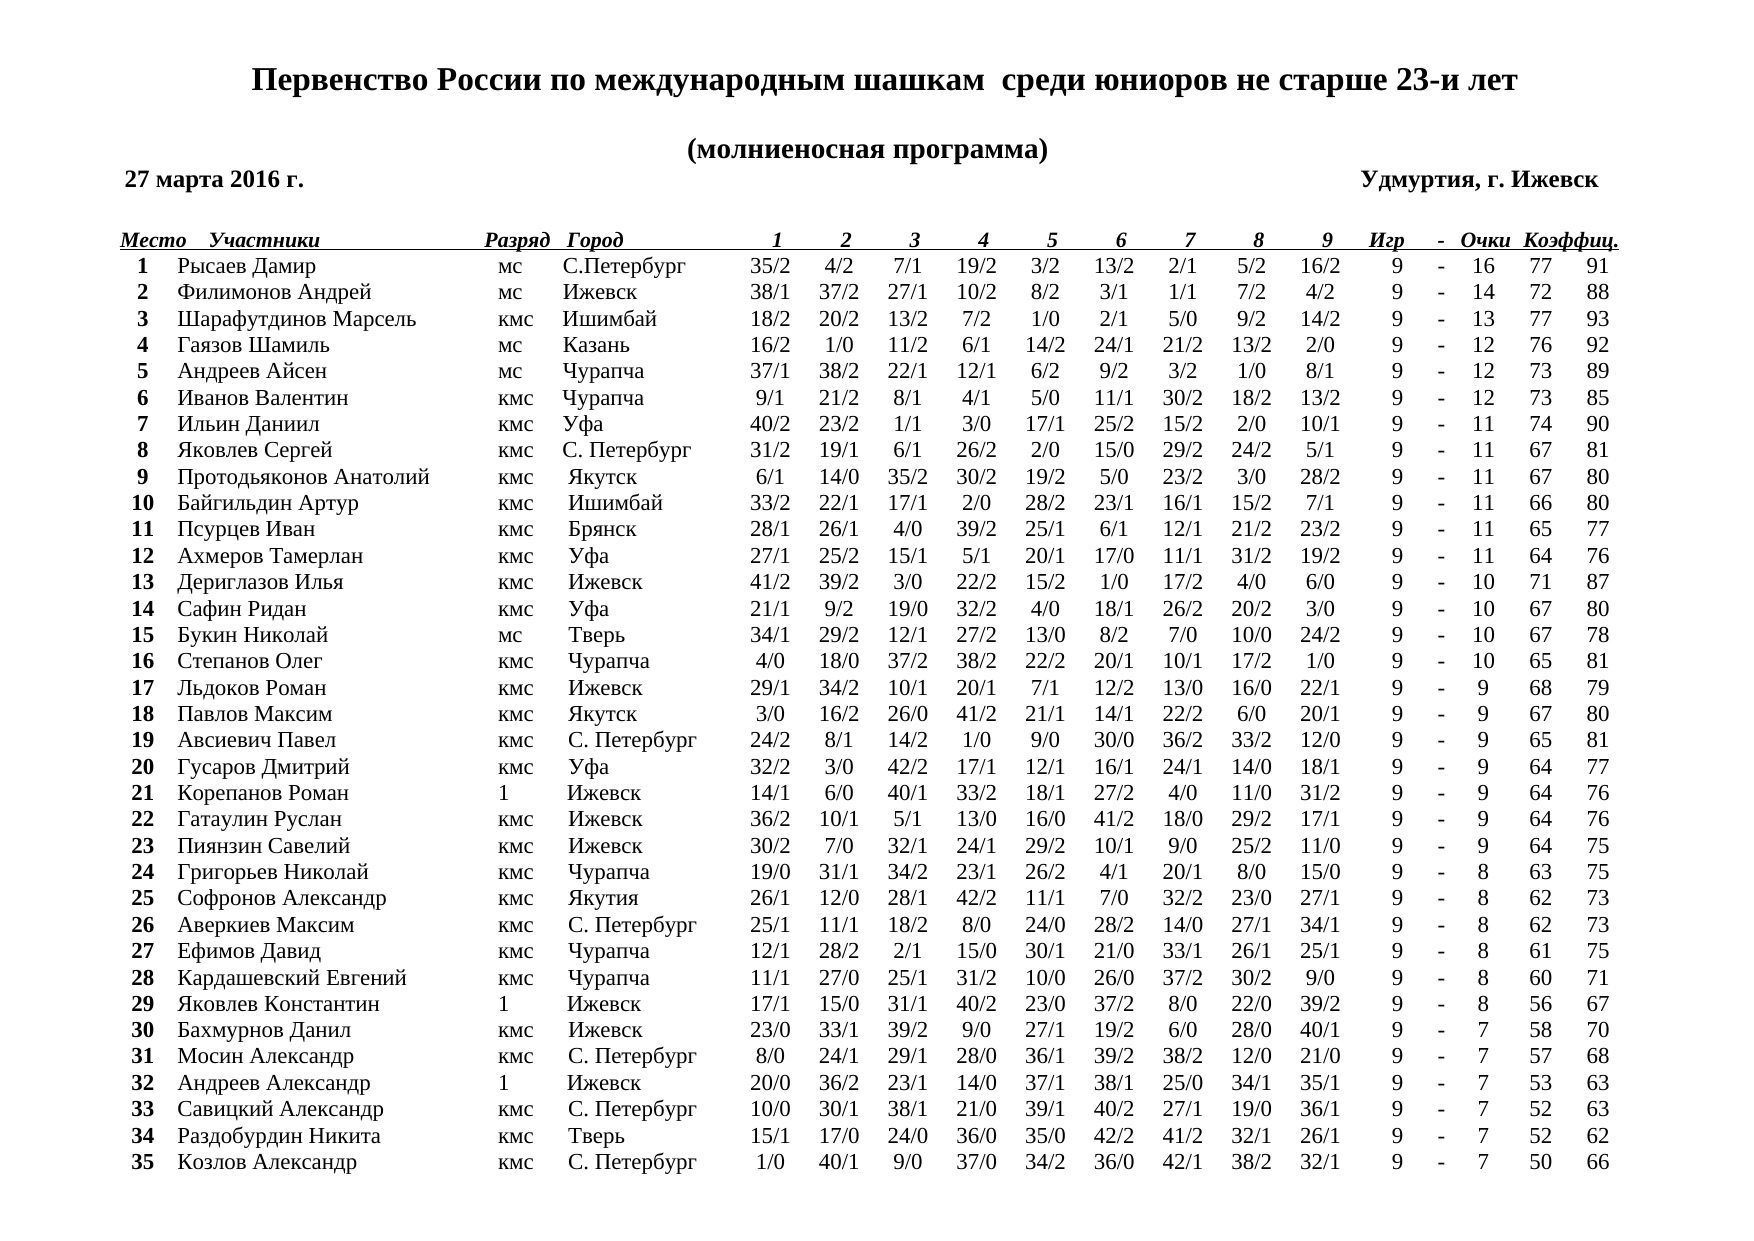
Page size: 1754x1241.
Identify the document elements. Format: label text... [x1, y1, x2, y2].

text 16 Степанов Олег кмс Чурапча 4/0 18/0 37/2 38/2 22/2 20/1 10/1 17/2 1/0 9 - 10 65 81 [118, 647, 1713, 674]
text 15 Букин Николай мс Тверь 34/1 29/2 12/1 27/2 13/0 8/2 7/0 10/0 24/2 9 - 10 67 78 [118, 621, 1713, 647]
text 4 Гаязов Шамиль мс Казань 16/2 1/0 11/2 6/1 14/2 24/1 21/2 13/2 2/0 9 - 12 76 92 [118, 331, 1713, 357]
text 27 Ефимов Давид кмс Чурапча 12/1 28/2 2/1 15/0 30/1 21/0 33/1 26/1 25/1 9 - 8 61 75 [118, 937, 1713, 963]
text 1 Рысаев Дамир мс С.Петербург 35/2 4/2 7/1 19/2 3/2 13/2 2/1 5/2 16/2 9 - 16 77 91 [118, 252, 1713, 278]
text 13 Дериглазов Илья кмс Ижевск 41/2 39/2 3/0 22/2 15/2 1/0 17/2 4/0 6/0 9 - 10 71 87 [118, 568, 1713, 594]
text 23 Пиянзин Савелий кмс Ижевск 30/2 7/0 32/1 24/1 29/2 10/1 9/0 25/2 11/0 9 - 9 64 75 [118, 832, 1713, 858]
text Первенство России по международным шашкам среди юниоров не старше 23-и лет [118, 59, 1713, 97]
text 35 Козлов Александр кмс С. Петербург 1/0 40/1 9/0 37/0 34/2 36/0 42/1 38/2 32/1 9 - 7 50 66 [118, 1148, 1713, 1174]
text 8 Яковлев Сергей кмс С. Петербург 31/2 19/1 6/1 26/2 2/0 15/0 29/2 24/2 5/1 9 - 11 67 81 [118, 436, 1713, 463]
text 17 Льдоков Роман кмс Ижевск 29/1 34/2 10/1 20/1 7/1 12/2 13/0 16/0 22/1 9 - 9 68 79 [118, 674, 1713, 700]
text Место Участники Разряд Город 1 2 3 4 5 6 7 8 9 Игр - Очки Коэффиц. [118, 227, 1713, 252]
text 3 Шарафутдинов Марсель кмс Ишимбай 18/2 20/2 13/2 7/2 1/0 2/1 5/0 9/2 14/2 9 - 13 77 93 [118, 305, 1713, 331]
text 12 Ахмеров Тамерлан кмс Уфа 27/1 25/2 15/1 5/1 20/1 17/0 11/1 31/2 19/2 9 - 11 64 76 [118, 542, 1713, 568]
text 33 Савицкий Александр кмс С. Петербург 10/0 30/1 38/1 21/0 39/1 40/2 27/1 19/0 36/1 9 - 7 52 63 [118, 1095, 1713, 1122]
text 34 Раздобурдин Никита кмс Тверь 15/1 17/0 24/0 36/0 35/0 42/2 41/2 32/1 26/1 9 - 7 52 62 [118, 1122, 1713, 1148]
text 24 Григорьев Николай кмс Чурапча 19/0 31/1 34/2 23/1 26/2 4/1 20/1 8/0 15/0 9 - 8 63 75 [118, 858, 1713, 884]
text 30 Бахмурнов Данил кмс Ижевск 23/0 33/1 39/2 9/0 27/1 19/2 6/0 28/0 40/1 9 - 7 58 70 [118, 1016, 1713, 1043]
text 22 Гатаулин Руслан кмс Ижевск 36/2 10/1 5/1 13/0 16/0 41/2 18/0 29/2 17/1 9 - 9 64 76 [118, 805, 1713, 832]
text 9 Протодьяконов Анатолий кмс Якутск 6/1 14/0 35/2 30/2 19/2 5/0 23/2 3/0 28/2 9 - 11 67 80 [118, 463, 1713, 489]
text (молниеносная программа) [118, 131, 1713, 164]
text 2 Филимонов Андрей мс Ижевск 38/1 37/2 27/1 10/2 8/2 3/1 1/1 7/2 4/2 9 - 14 72 88 [118, 278, 1713, 305]
text 10 Байгильдин Артур кмс Ишимбай 33/2 22/1 17/1 2/0 28/2 23/1 16/1 15/2 7/1 9 - 11 66 80 [118, 489, 1713, 516]
text 28 Кардашевский Евгений кмс Чурапча 11/1 27/0 25/1 31/2 10/0 26/0 37/2 30/2 9/0 9 - 8 60 71 [118, 963, 1713, 990]
text 18 Павлов Максим кмс Якутск 3/0 16/2 26/0 41/2 21/1 14/1 22/2 6/0 20/1 9 - 9 67 80 [118, 700, 1713, 726]
text 11 Псурцев Иван кмс Брянск 28/1 26/1 4/0 39/2 25/1 6/1 12/1 21/2 23/2 9 - 11 65 77 [118, 516, 1713, 542]
text 31 Мосин Александр кмс С. Петербург 8/0 24/1 29/1 28/0 36/1 39/2 38/2 12/0 21/0 9 - 7 57 68 [118, 1043, 1713, 1069]
text 32 Андреев Александр 1 Ижевск 20/0 36/2 23/1 14/0 37/1 38/1 25/0 34/1 35/1 9 - 7 53 63 [118, 1069, 1713, 1095]
text 26 Аверкиев Максим кмс С. Петербург 25/1 11/1 18/2 8/0 24/0 28/2 14/0 27/1 34/1 9 - 8 62 73 [118, 911, 1713, 937]
text 19 Авсиевич Павел кмс С. Петербург 24/2 8/1 14/2 1/0 9/0 30/0 36/2 33/2 12/0 9 - 9 65 81 [118, 726, 1713, 753]
text 14 Сафин Ридан кмс Уфа 21/1 9/2 19/0 32/2 4/0 18/1 26/2 20/2 3/0 9 - 10 67 80 [118, 594, 1713, 621]
text 7 Ильин Даниил кмс Уфа 40/2 23/2 1/1 3/0 17/1 25/2 15/2 2/0 10/1 9 - 11 74 90 [118, 410, 1713, 436]
text 21 Корепанов Роман 1 Ижевск 14/1 6/0 40/1 33/2 18/1 27/2 4/0 11/0 31/2 9 - 9 64 76 [118, 779, 1713, 805]
text 20 Гусаров Дмитрий кмс Уфа 32/2 3/0 42/2 17/1 12/1 16/1 24/1 14/0 18/1 9 - 9 64 77 [118, 753, 1713, 779]
text 29 Яковлев Константин 1 Ижевск 17/1 15/0 31/1 40/2 23/0 37/2 8/0 22/0 39/2 9 - 8 56 67 [118, 990, 1713, 1016]
text 27 марта 2016 г. Удмуртия, г. Ижевск [118, 164, 1713, 193]
text 25 Софронов Александр кмс Якутия 26/1 12/0 28/1 42/2 11/1 7/0 32/2 23/0 27/1 9 - 8 62 73 [118, 884, 1713, 911]
text 5 Андреев Айсен мс Чурапча 37/1 38/2 22/1 12/1 6/2 9/2 3/2 1/0 8/1 9 - 12 73 89 [118, 357, 1713, 384]
text 6 Иванов Валентин кмс Чурапча 9/1 21/2 8/1 4/1 5/0 11/1 30/2 18/2 13/2 9 - 12 73 85 [118, 384, 1713, 410]
